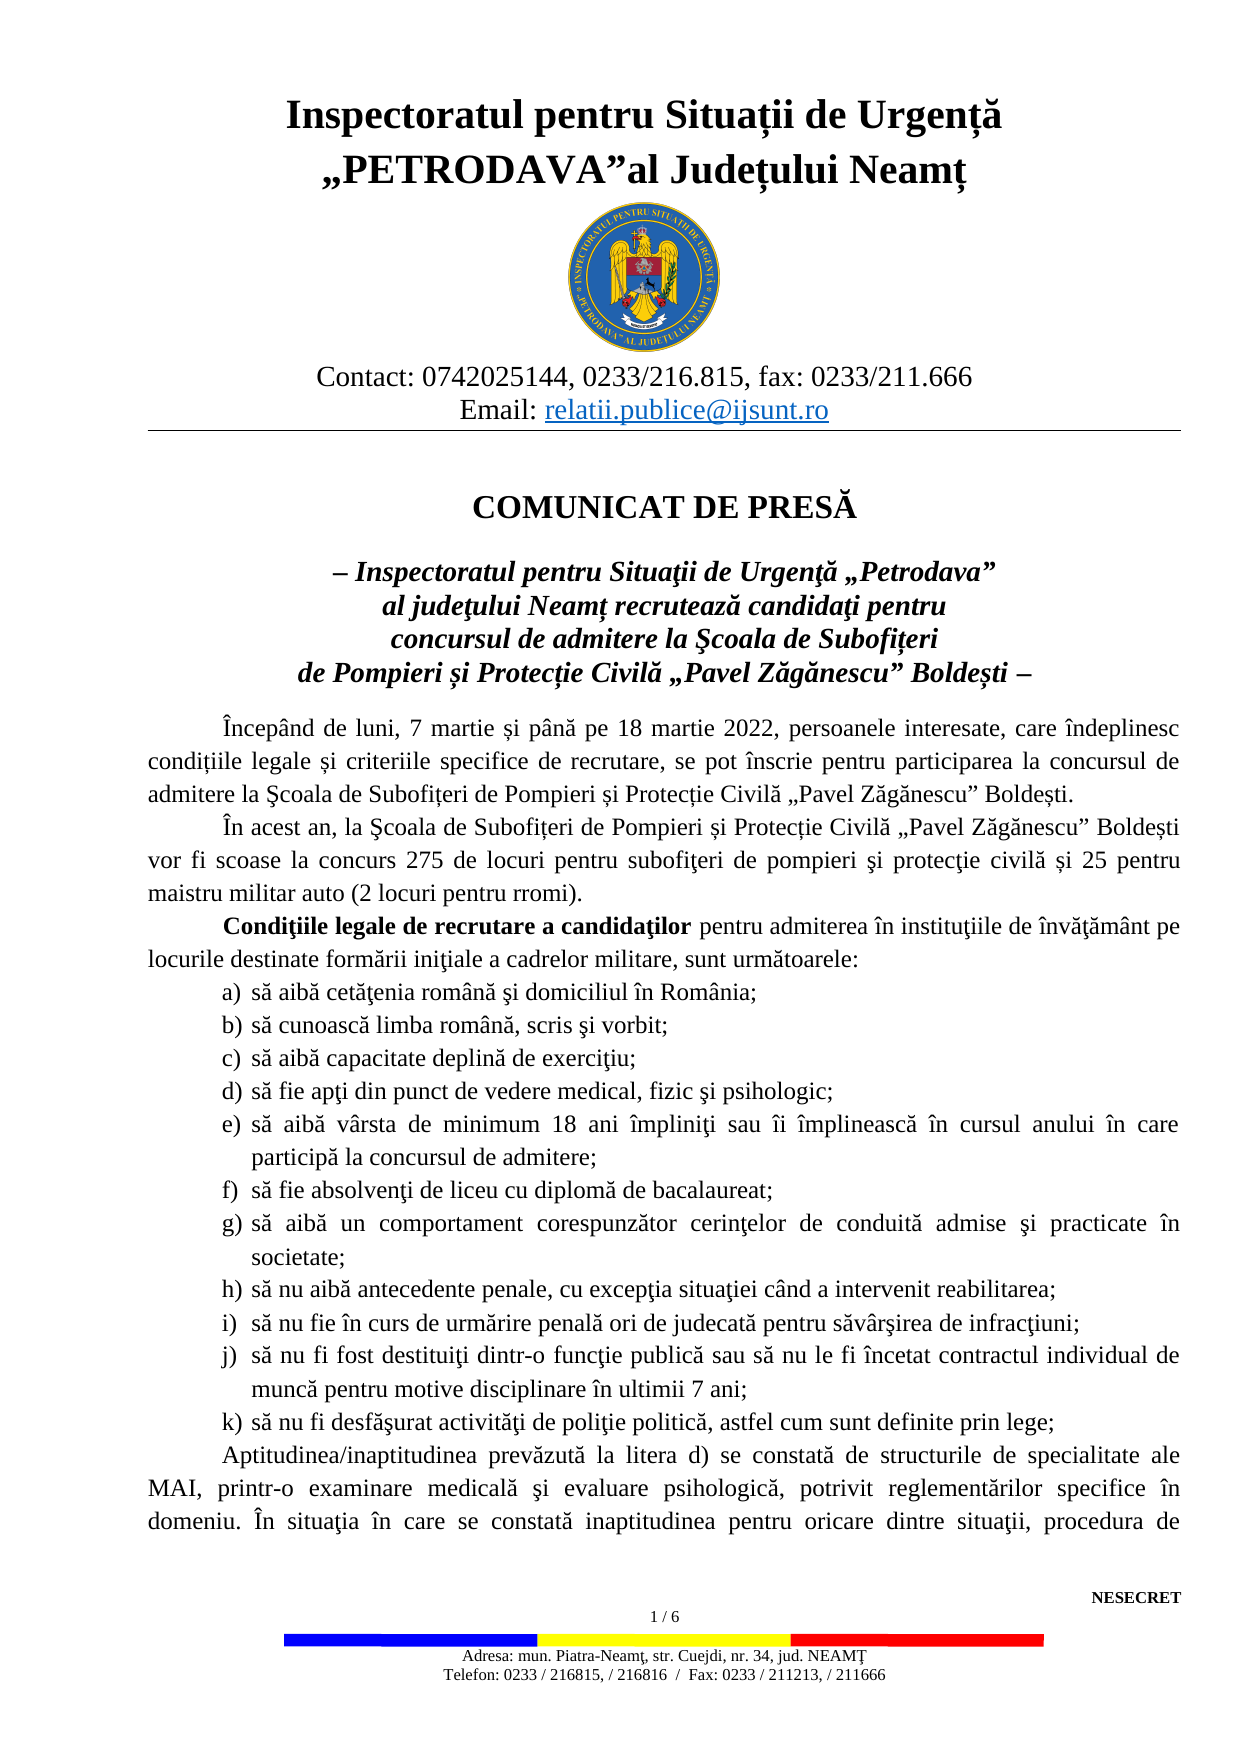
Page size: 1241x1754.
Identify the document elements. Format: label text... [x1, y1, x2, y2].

list să nu aibă antecedente penale, cu excepţia situaţiei când a intervenit reabilitarea; [222, 1274, 1181, 1303]
list să aibă capacitate deplină de exerciţiu; [222, 1043, 1181, 1072]
text de Pompieri și Protecție Civilă „Pavel Zăgănescu” Boldești – [148, 655, 1181, 688]
text Începând de luni, 7 martie și până pe 18 martie 2022, persoanele interesate, care îndeplinesc condițiile legale și criteriile specifice de recrutare, se pot înscrie pentru participarea la concursul de admitere la Şcoala de Subofițeri de Pompieri și Protecție Civilă „Pavel Zăgănescu” Boldești. [148, 713, 1181, 808]
text al judeţului Neamț recrutează candidaţi pentru [148, 588, 1181, 621]
list să fie absolvenţi de liceu cu diplomă de bacalaureat; [222, 1176, 1181, 1204]
list să aibă vârsta de minimum 18 ani împliniţi sau îi împlinească în cursul anului în care participă la concursul de admitere; [222, 1109, 1181, 1171]
list să aibă cetăţenia română şi domiciliul în România; [222, 977, 1181, 1006]
text În acest an, la Şcoala de Subofițeri de Pompieri și Protecție Civilă „Pavel Zăgănescu” Boldești vor fi scoase la concurs 275 de locuri pentru subofiţeri de pompieri şi protecţie civilă și 25 pentru maistru militar auto (2 locuri pentru rromi). [148, 812, 1181, 907]
list să fie apţi din punct de vedere medical, fizic şi psihologic; [222, 1076, 1181, 1105]
text concursul de admitere la Şcoala de Subofițeri [148, 621, 1181, 655]
list să aibă un comportament corespunzător cerinţelor de conduită admise şi practicate în societate; [222, 1208, 1181, 1270]
text Condiţiile legale de recrutare a candidaţilor pentru admiterea în instituţiile de învăţământ pe locurile destinate formării iniţiale a cadrelor militare, sunt următoarele: [148, 911, 1181, 973]
text – Inspectoratul pentru Situaţii de Urgenţă „Petrodava” [148, 554, 1181, 588]
list să nu fi desfăşurat activităţi de poliţie politică, astfel cum sunt definite prin lege; [222, 1407, 1181, 1435]
list să cunoască limba română, scris şi vorbit; [222, 1010, 1181, 1039]
list să nu fi fost destituiţi dintr-o funcţie publică sau să nu le fi încetat contractul individual de muncă pentru motive disciplinare în ultimii 7 ani; [222, 1341, 1181, 1402]
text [148, 1440, 1181, 1534]
text COMUNICAT DE PRESĂ [148, 487, 1181, 525]
list să nu fie în curs de urmărire penală ori de judecată pentru săvârşirea de infracţiuni; [222, 1308, 1181, 1336]
table_header Inspectoratul pentru Situații de Urgență „PETRODAVA”al Județului Neamț Contact: 0742025144, 0233/216.815, fax: 0233/211.666 Email: relatii.publice@ijsunt.ro [157, 89, 1131, 430]
picture [565, 199, 723, 355]
